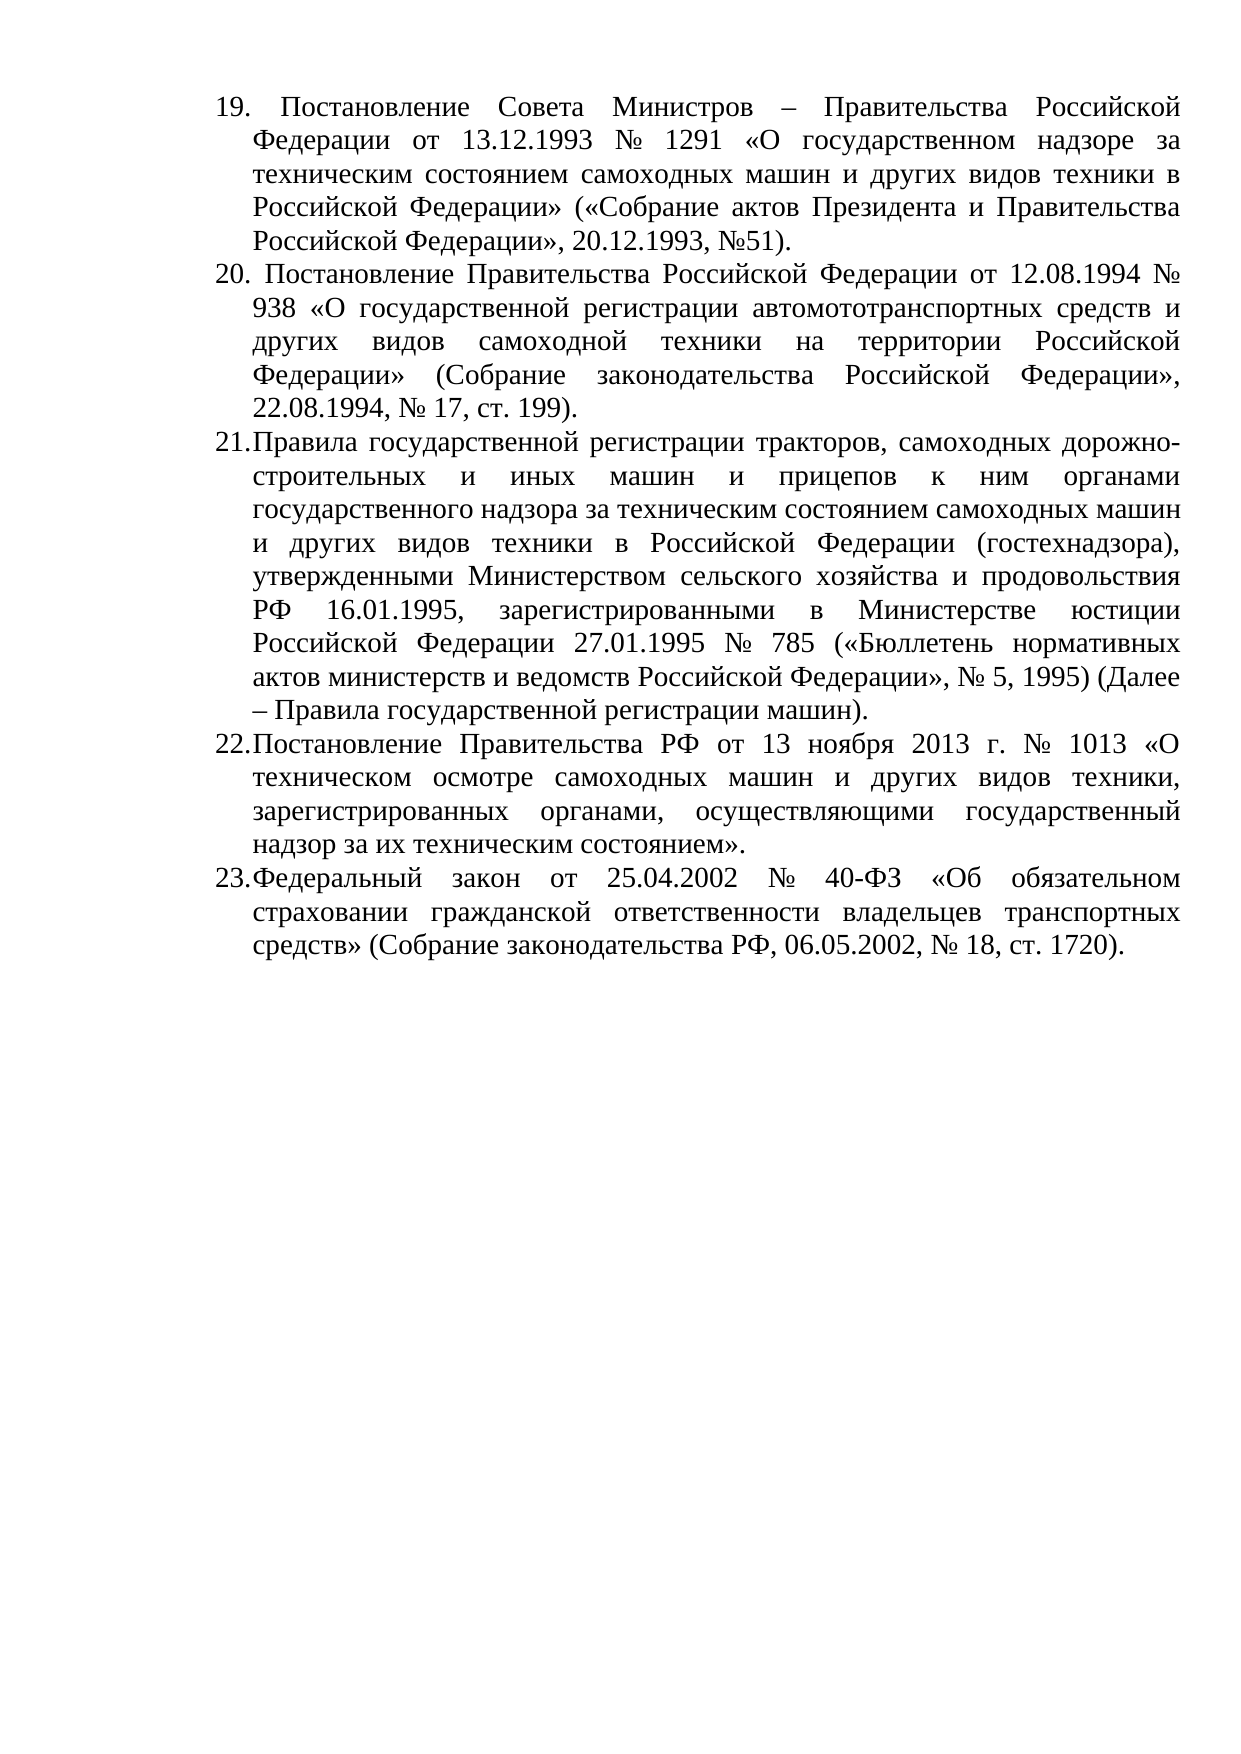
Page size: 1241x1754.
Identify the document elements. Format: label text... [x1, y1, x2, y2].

list Правила государственной регистрации тракторов, самоходных дорожно-строительных и иных машин и прицепов к ним органами государственного надзора за техническим состоянием самоходных машин и других видов техники в Российской Федерации (гостехнадзора), утвержденными Министерством сельского хозяйства и продовольствия РФ 16.01.1995, зарегистрированными в Министерстве юстиции Российской Федерации 27.01.1995 № 785 («Бюллетень нормативных актов министерств и ведомств Российской Федерации», № 5, 1995) (Далее – Правила государственной регистрации машин). [215, 424, 1181, 726]
list Постановление Совета Министров – Правительства Российской Федерации от 13.12.1993 № 1291 «О государственном надзоре за техническим состоянием самоходных машин и других видов техники в Российской Федерации» («Собрание актов Президента и Правительства Российской Федерации», 20.12.1993, №51). [215, 89, 1181, 256]
list Постановление Правительства РФ от 13 ноября 2013 г. № 1013 «О техническом осмотре самоходных машин и других видов техники, зарегистрированных органами, осуществляющими государственный надзор за их техническим состоянием». [215, 726, 1181, 860]
list Федеральный закон от 25.04.2002 № 40-ФЗ «Об обязательном страховании гражданской ответственности владельцев транспортных средств» (Собрание законодательства РФ, 06.05.2002, № 18, ст. 1720). [215, 860, 1181, 961]
list Постановление Правительства Российской Федерации от 12.08.1994 № 938 «О государственной регистрации автомототранспортных средств и других видов самоходной техники на территории Российской Федерации» (Собрание законодательства Российской Федерации», 22.08.1994, № 17, ст. 199). [215, 256, 1181, 424]
